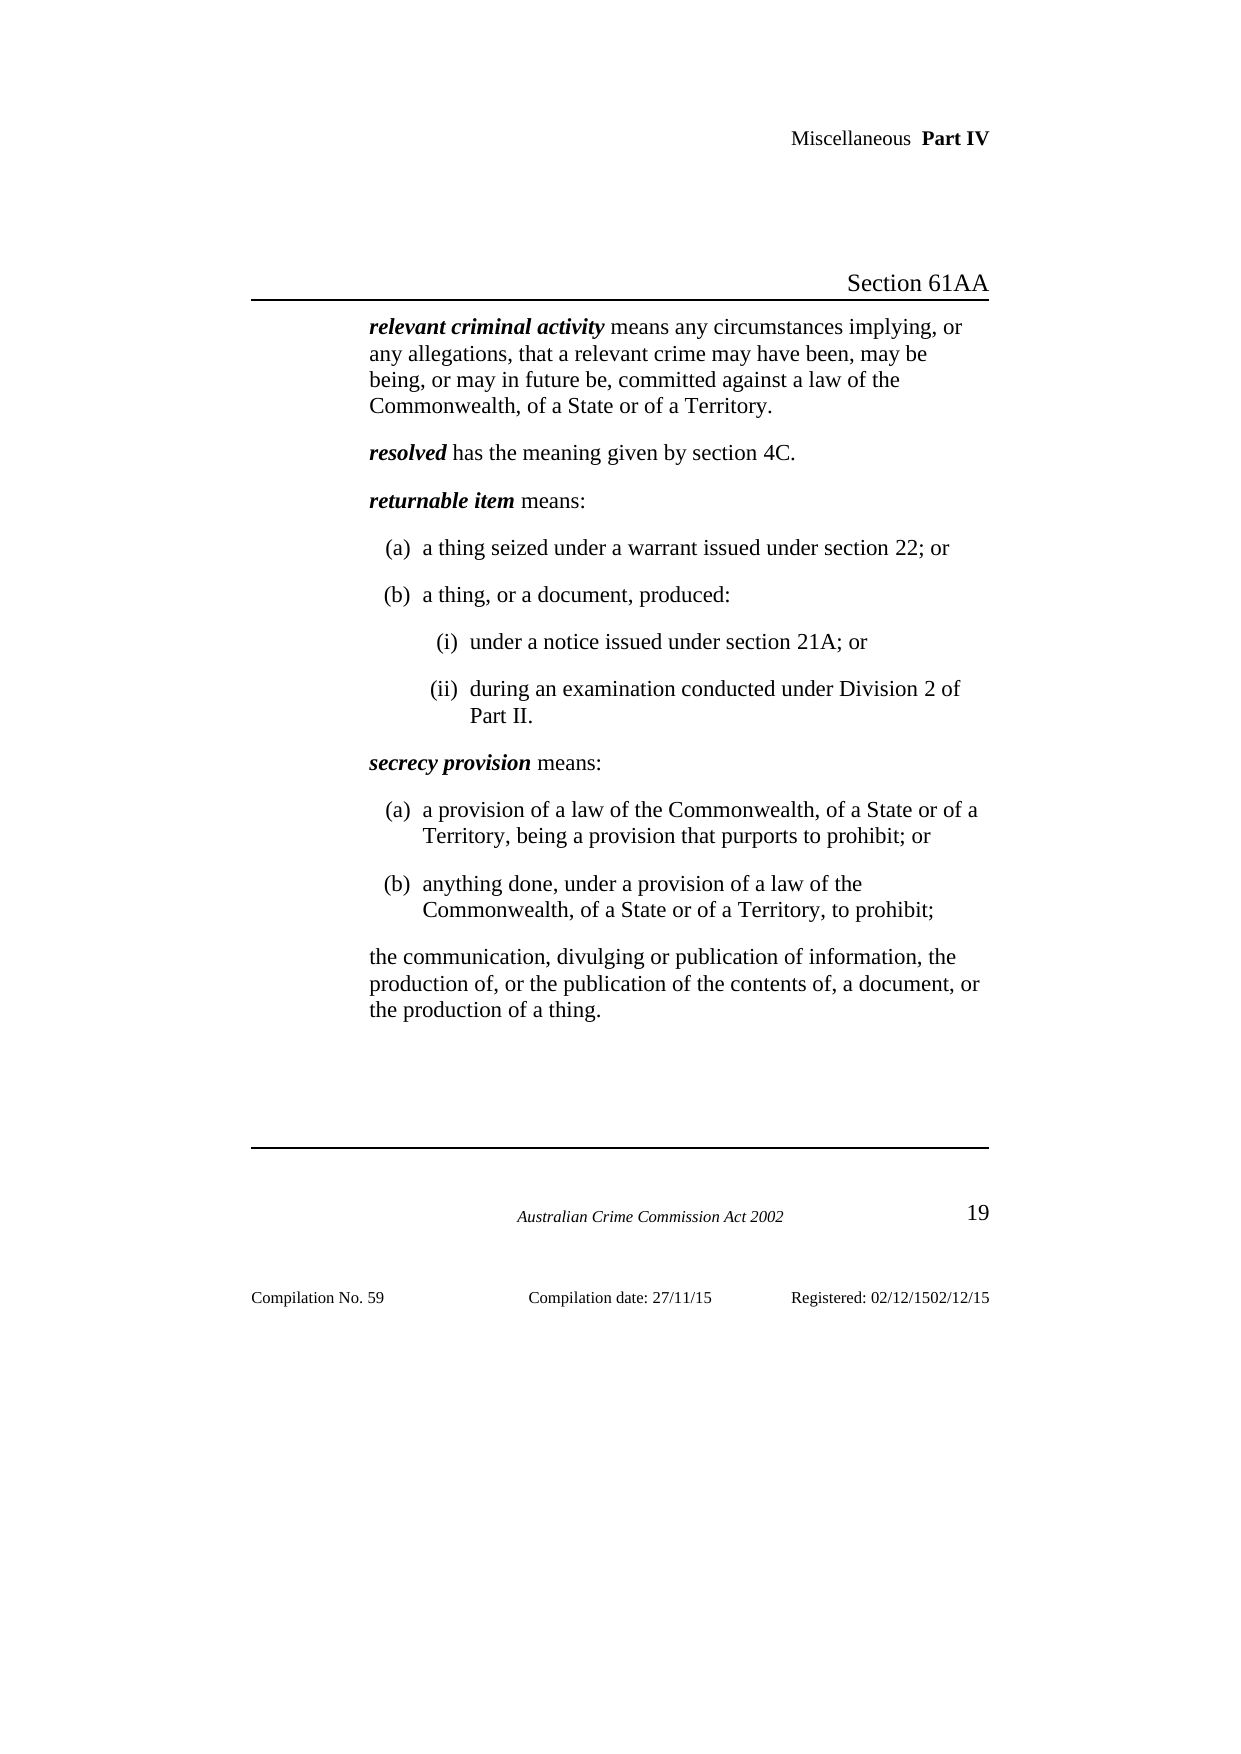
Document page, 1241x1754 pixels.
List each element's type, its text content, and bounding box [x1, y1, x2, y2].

text (b) anything done, under a provision of a law of the Commonwealth, of a State or of a Territory, to prohibit; [251, 870, 989, 922]
text resolved has the meaning given by section 4C. [369, 439, 989, 466]
text (ii) during an examination conducted under Division 2 of Part II. [251, 675, 989, 728]
text returnable item means: [369, 487, 989, 513]
text (b) a thing, or a document, produced: [251, 581, 989, 607]
text (i) under a notice issued under section 21A; or [251, 628, 989, 654]
text relevant criminal activity means any circumstances implying, or any allegations, that a relevant crime may have been, may be being, or may in future be, committed against a law of the Commonwealth, of a State or of a Territory. [369, 313, 989, 419]
text the communication, divulging or publication of information, the production of, or the publication of the contents of, a document, or the production of a thing. [369, 943, 989, 1022]
text secrecy provision means: [369, 749, 989, 775]
text (a) a thing seized under a warrant issued under section 22; or [251, 534, 989, 560]
text (a) a provision of a law of the Commonwealth, of a State or of a Territory, being a provision that purports to prohibit; or [251, 796, 989, 849]
